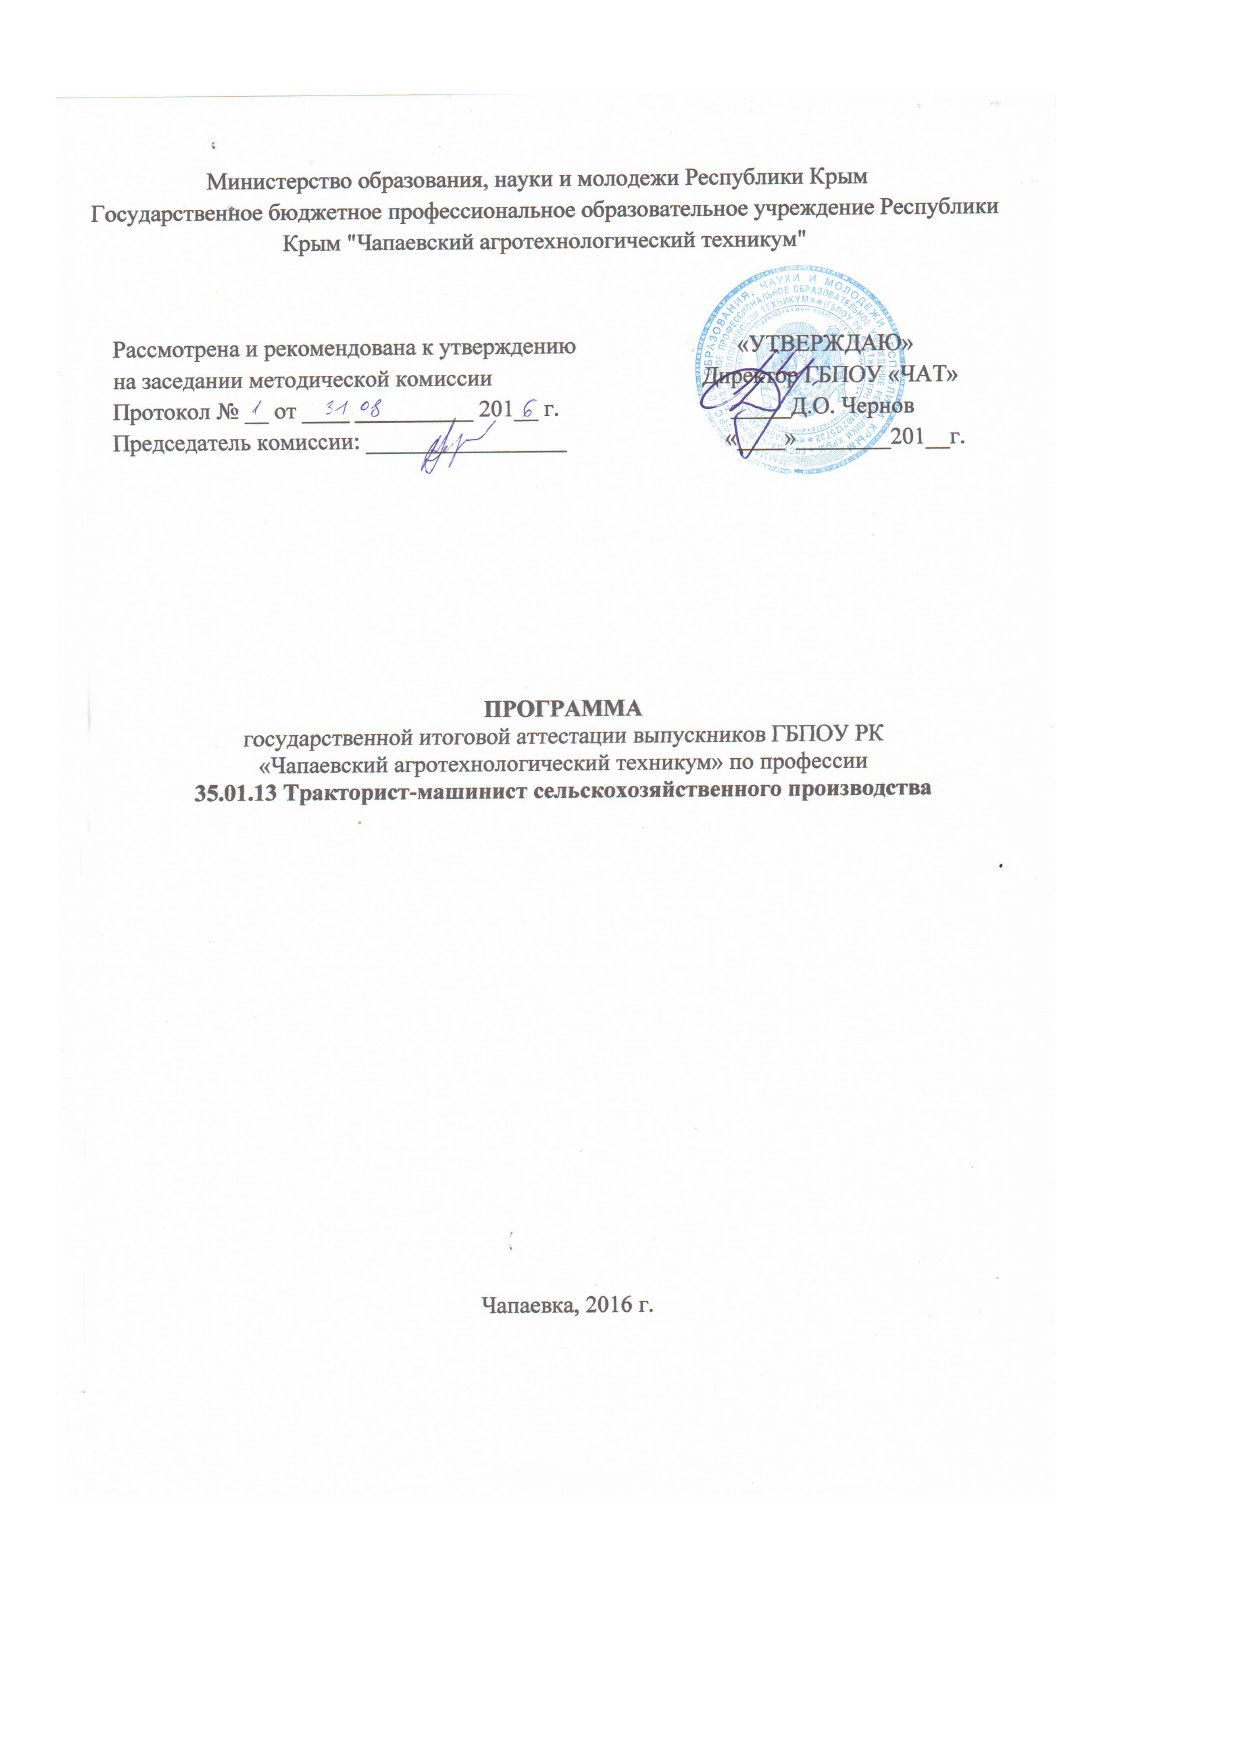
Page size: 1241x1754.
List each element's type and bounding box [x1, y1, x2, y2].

picture [56, 87, 1056, 1502]
